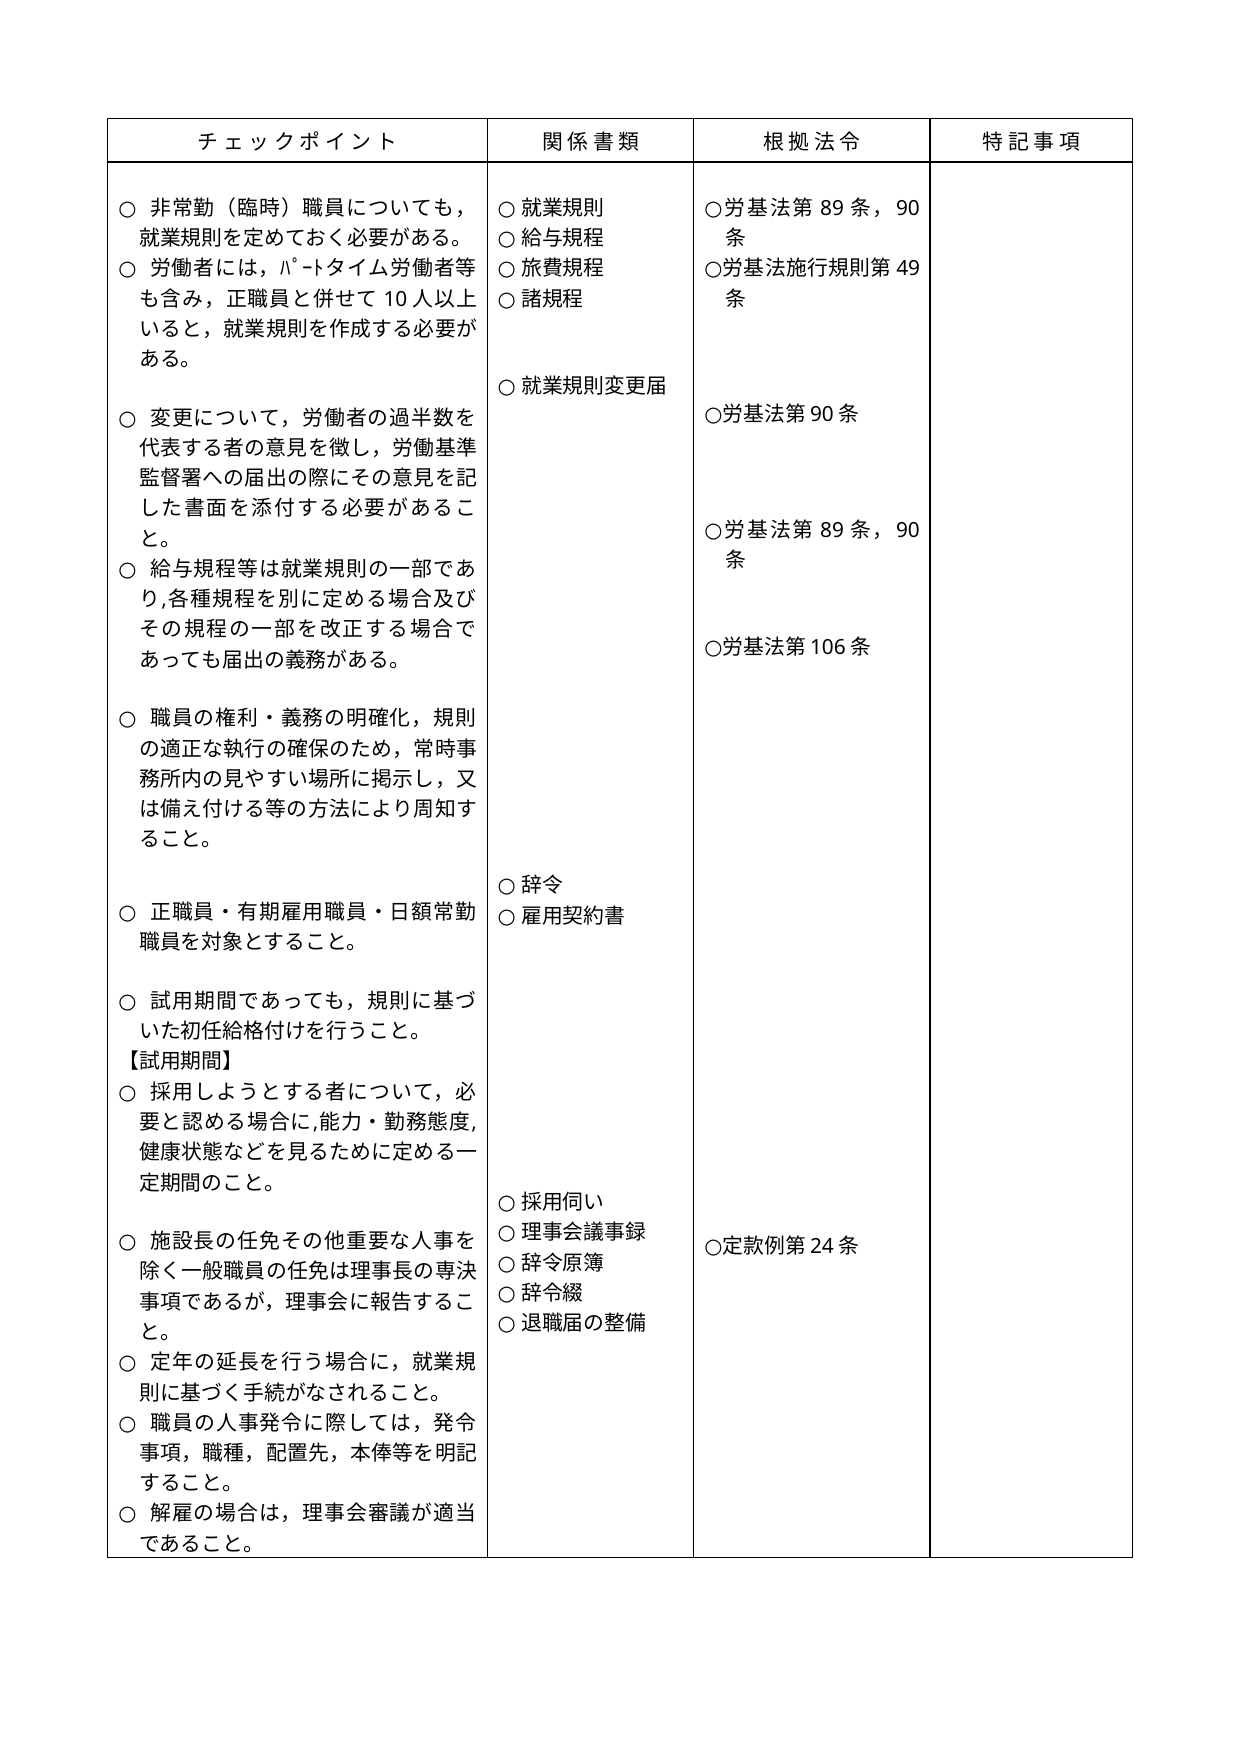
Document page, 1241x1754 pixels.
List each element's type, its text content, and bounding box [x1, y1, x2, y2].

table_cell ○ 非常勤（臨時）職員についても，就業規則を定めておく必要がある。 ○ 労働者には，ﾊﾟｰﾄタイム労働者等も含み，正職員と併せて10人以上いると，就業規則を作成する必要がある。 ○ 変更について，労働者の過半数を代表する者の意見を徴し，労働基準監督署への届出の際にその意見を記した書面を添付する必要があること。 ○ 給与規程等は就業規則の一部であり,各種規程を別に定める場合及びその規程の一部を改正する場合であっても届出の義務がある。 ○ 職員の権利・義務の明確化，規則の適正な執行の確保のため，常時事務所内の見やすい場所に掲示し，又は備え付ける等の方法により周知すること。 ○ 正職員・有期雇用職員・日額常勤職員を対象とすること。 ○ 試用期間であっても，規則に基づいた初任給格付けを行うこと。 【試用期間】 ○ 採用しようとする者について，必要と認める場合に,能力・勤務態度,健康状態などを見るために定める一定期間のこと。 ○ 施設長の任免その他重要な人事を除く一般職員の任免は理事長の専決事項であるが，理事会に報告すること。 ○ 定年の延長を行う場合に，就業規則に基づく手続がなされること。 ○ 職員の人事発令に際しては，発令事項，職種，配置先，本俸等を明記すること。 ○ 解雇の場合は，理事会審議が適当であること。 [108, 163, 487, 1557]
table_header 関 係 書 類 [488, 119, 693, 161]
table_cell ○労基法第89条，90条 ○労基法施行規則第49条 ○労基法第90条 ○労基法第89条，90条 ○労基法第106条 ○定款例第24条 [694, 163, 929, 1557]
table_header チ ェ ッ ク ポ イ ン ト [108, 119, 487, 161]
table_cell ○ 就業規則 ○ 給与規程 ○ 旅費規程 ○ 諸規程 ○ 就業規則変更届 ○ 辞令 ○ 雇用契約書 ○ 採用伺い ○ 理事会議事録 ○ 辞令原簿 ○ 辞令綴 ○ 退職届の整備 [488, 163, 693, 1557]
table_cell [931, 163, 1132, 1557]
table_header 特 記 事 項 [931, 119, 1132, 161]
table_header 根 拠 法 令 [694, 119, 929, 161]
